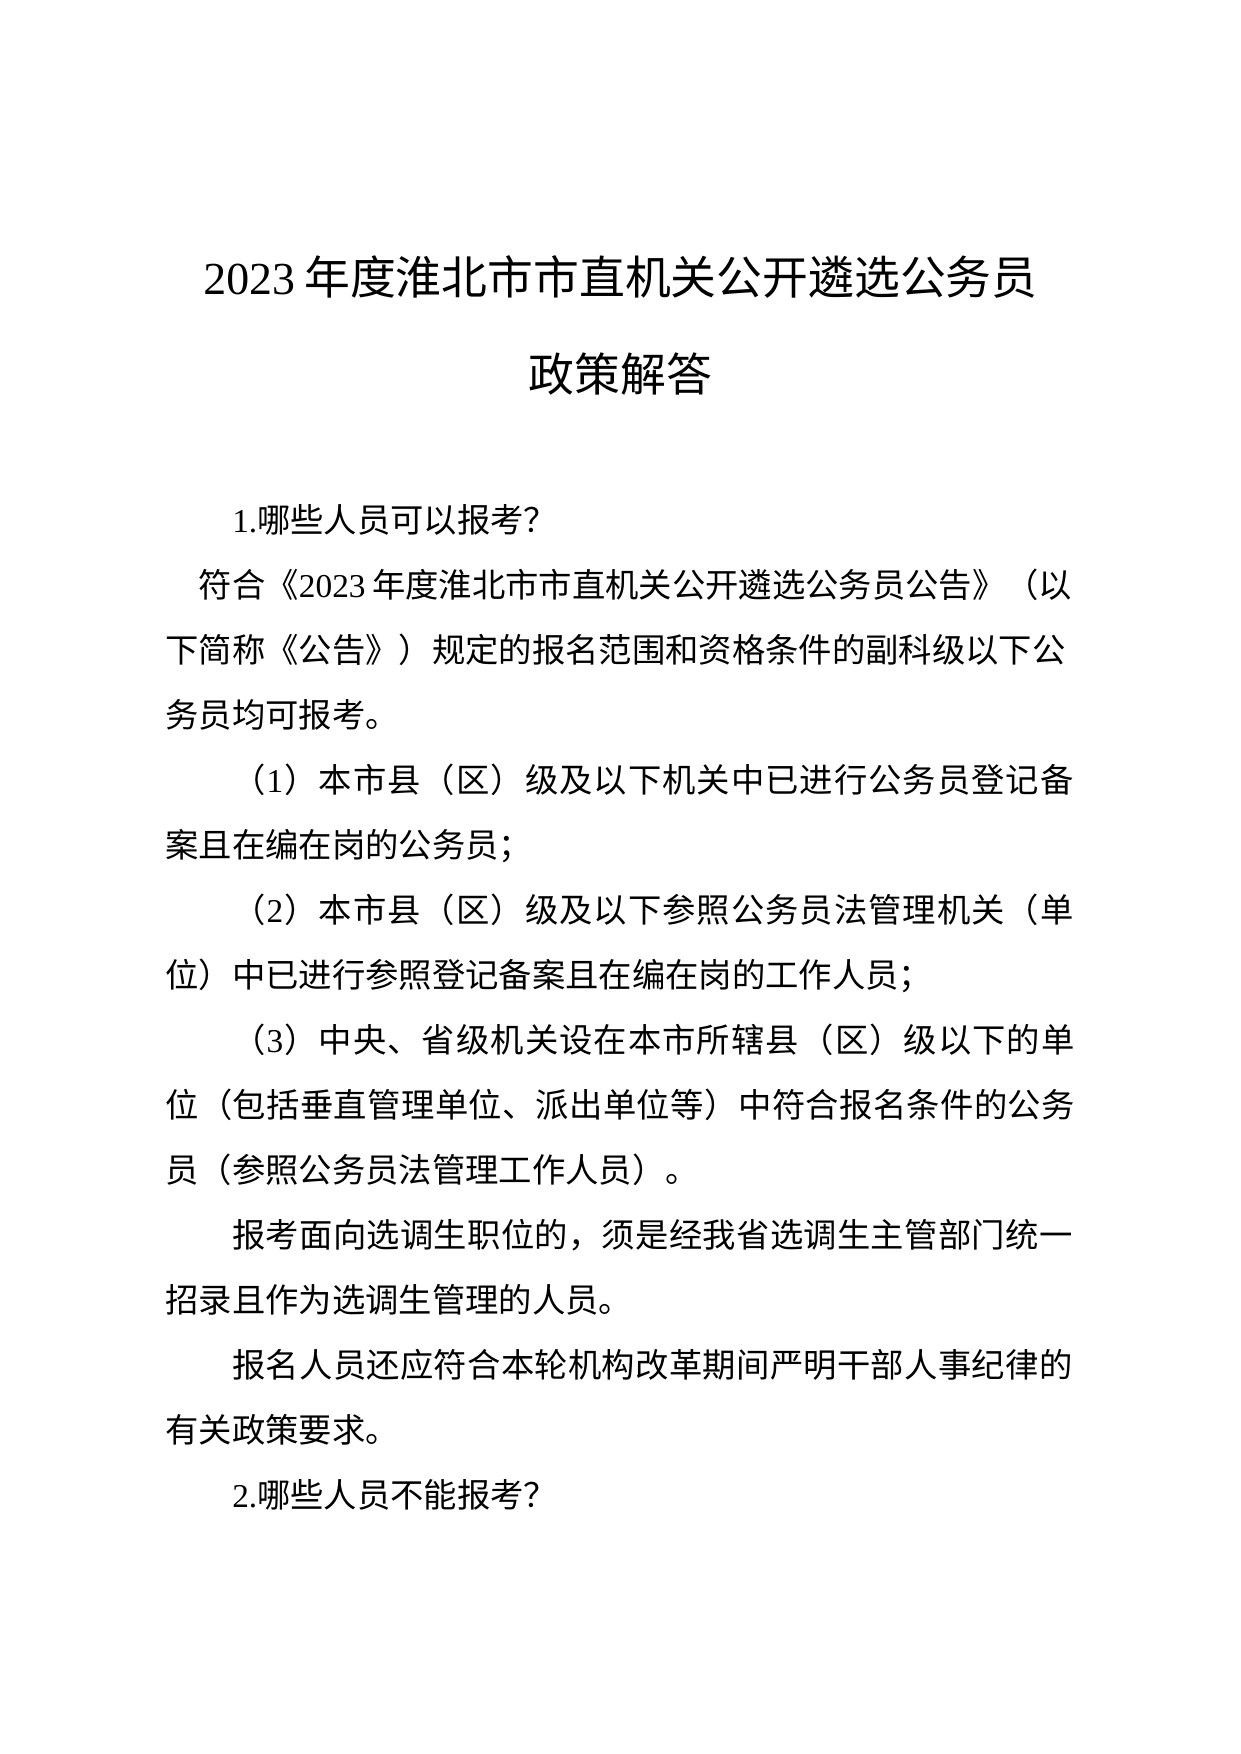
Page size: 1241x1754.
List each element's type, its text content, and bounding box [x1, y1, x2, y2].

text （1）本市县（区）级及以下机关中已进行公务员登记备案且在编在岗的公务员； [165, 745, 1075, 875]
text （2）本市县（区）级及以下参照公务员法管理机关（单位）中已进行参照登记备案且在编在岗的工作人员； [165, 875, 1075, 1005]
text 1.哪些人员可以报考？ [165, 485, 1075, 550]
text 政策解答 [165, 323, 1075, 420]
text 2.哪些人员不能报考？ [165, 1460, 1075, 1525]
text 2023年度淮北市市直机关公开遴选公务员 [165, 225, 1075, 323]
text 报名人员还应符合本轮机构改革期间严明干部人事纪律的有关政策要求。 [165, 1330, 1075, 1460]
text （3）中央、省级机关设在本市所辖县（区）级以下的单位（包括垂直管理单位、派出单位等）中符合报名条件的公务员（参照公务员法管理工作人员）。 [165, 1005, 1075, 1200]
text 符合《2023年度淮北市市直机关公开遴选公务员公告》（以下简称《公告》）规定的报名范围和资格条件的副科级以下公务员均可报考。 [165, 550, 1075, 745]
text 报考面向选调生职位的，须是经我省选调生主管部门统一招录且作为选调生管理的人员。 [165, 1200, 1075, 1330]
